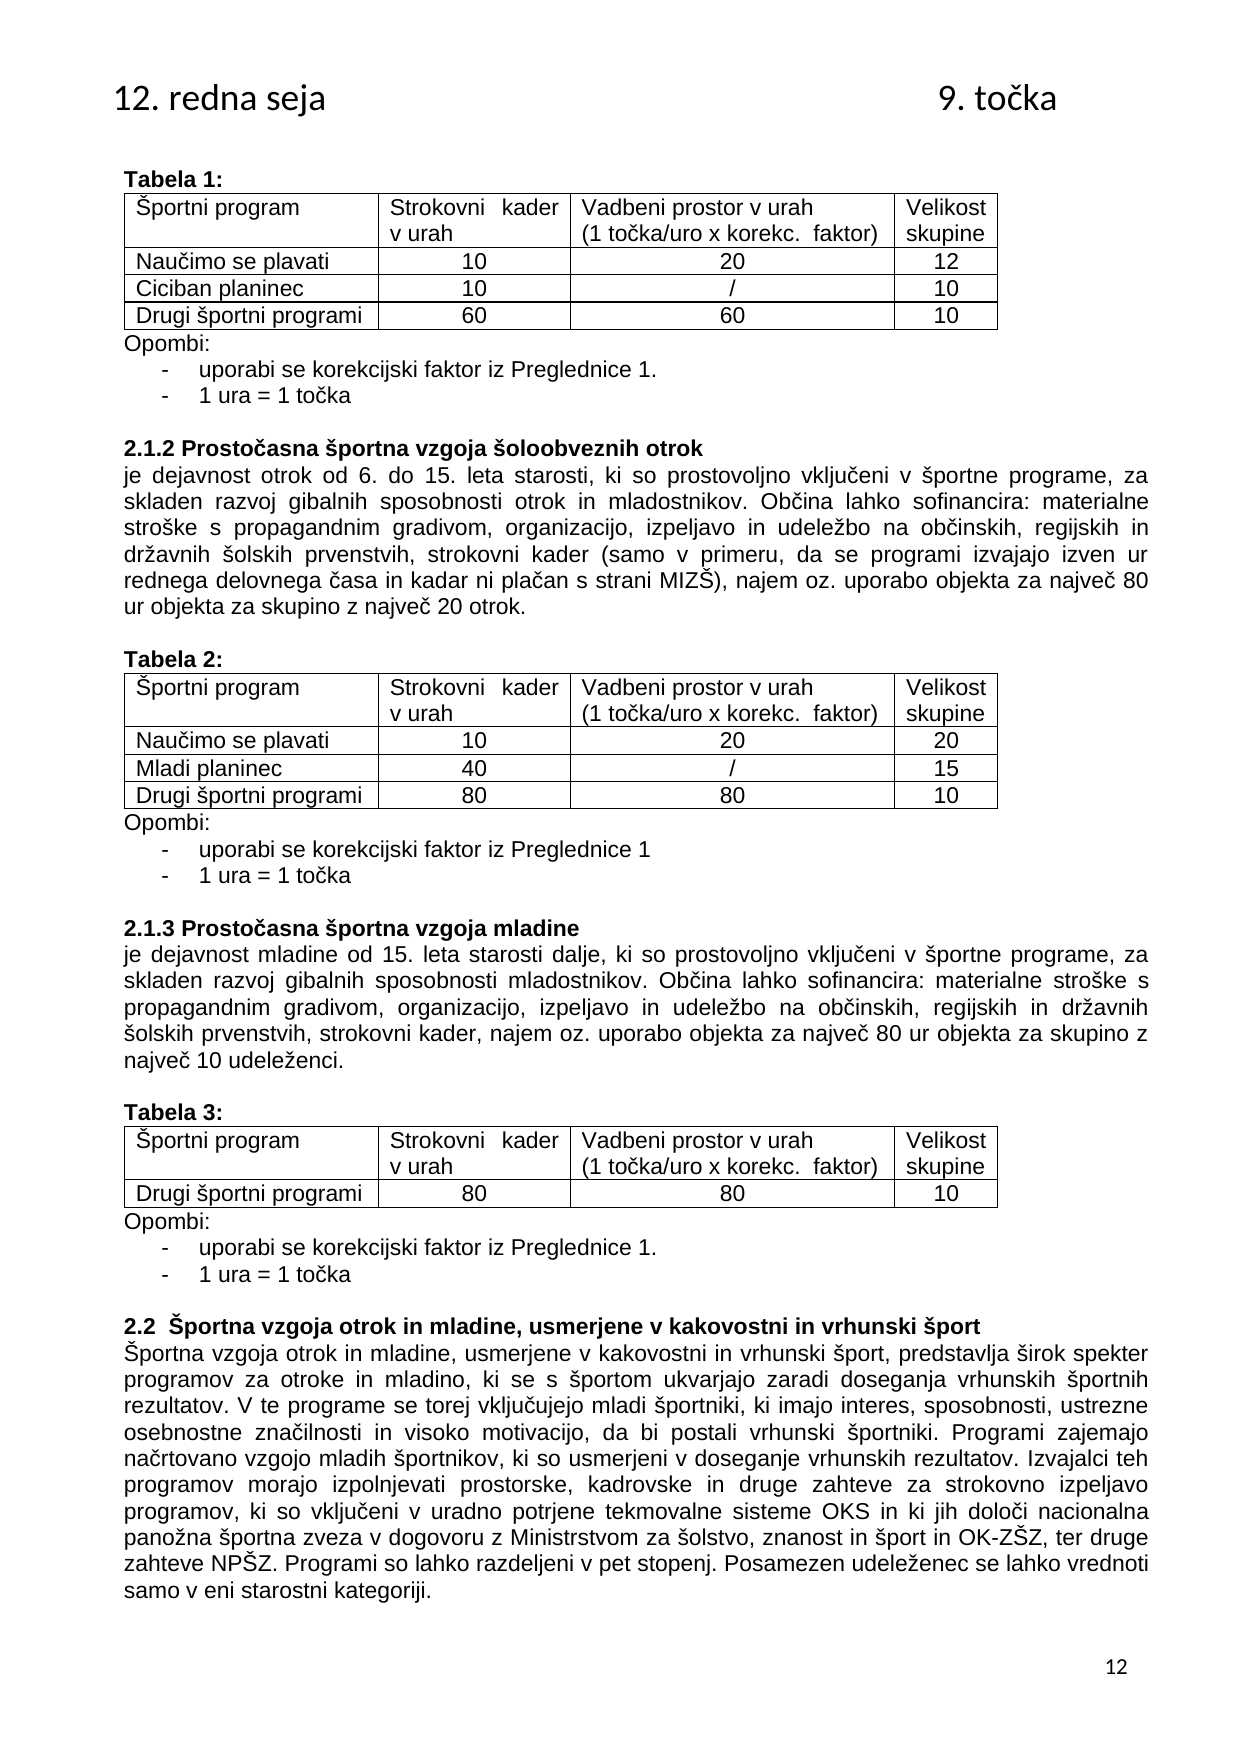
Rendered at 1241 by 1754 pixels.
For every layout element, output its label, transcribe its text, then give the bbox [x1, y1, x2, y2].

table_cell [113, 1340, 1161, 1603]
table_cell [113, 166, 1161, 1313]
table_cell 2.2 Športna vzgoja otrok in mladine, usmerjene v kakovostni in vrhunski šport [113, 1313, 1161, 1339]
